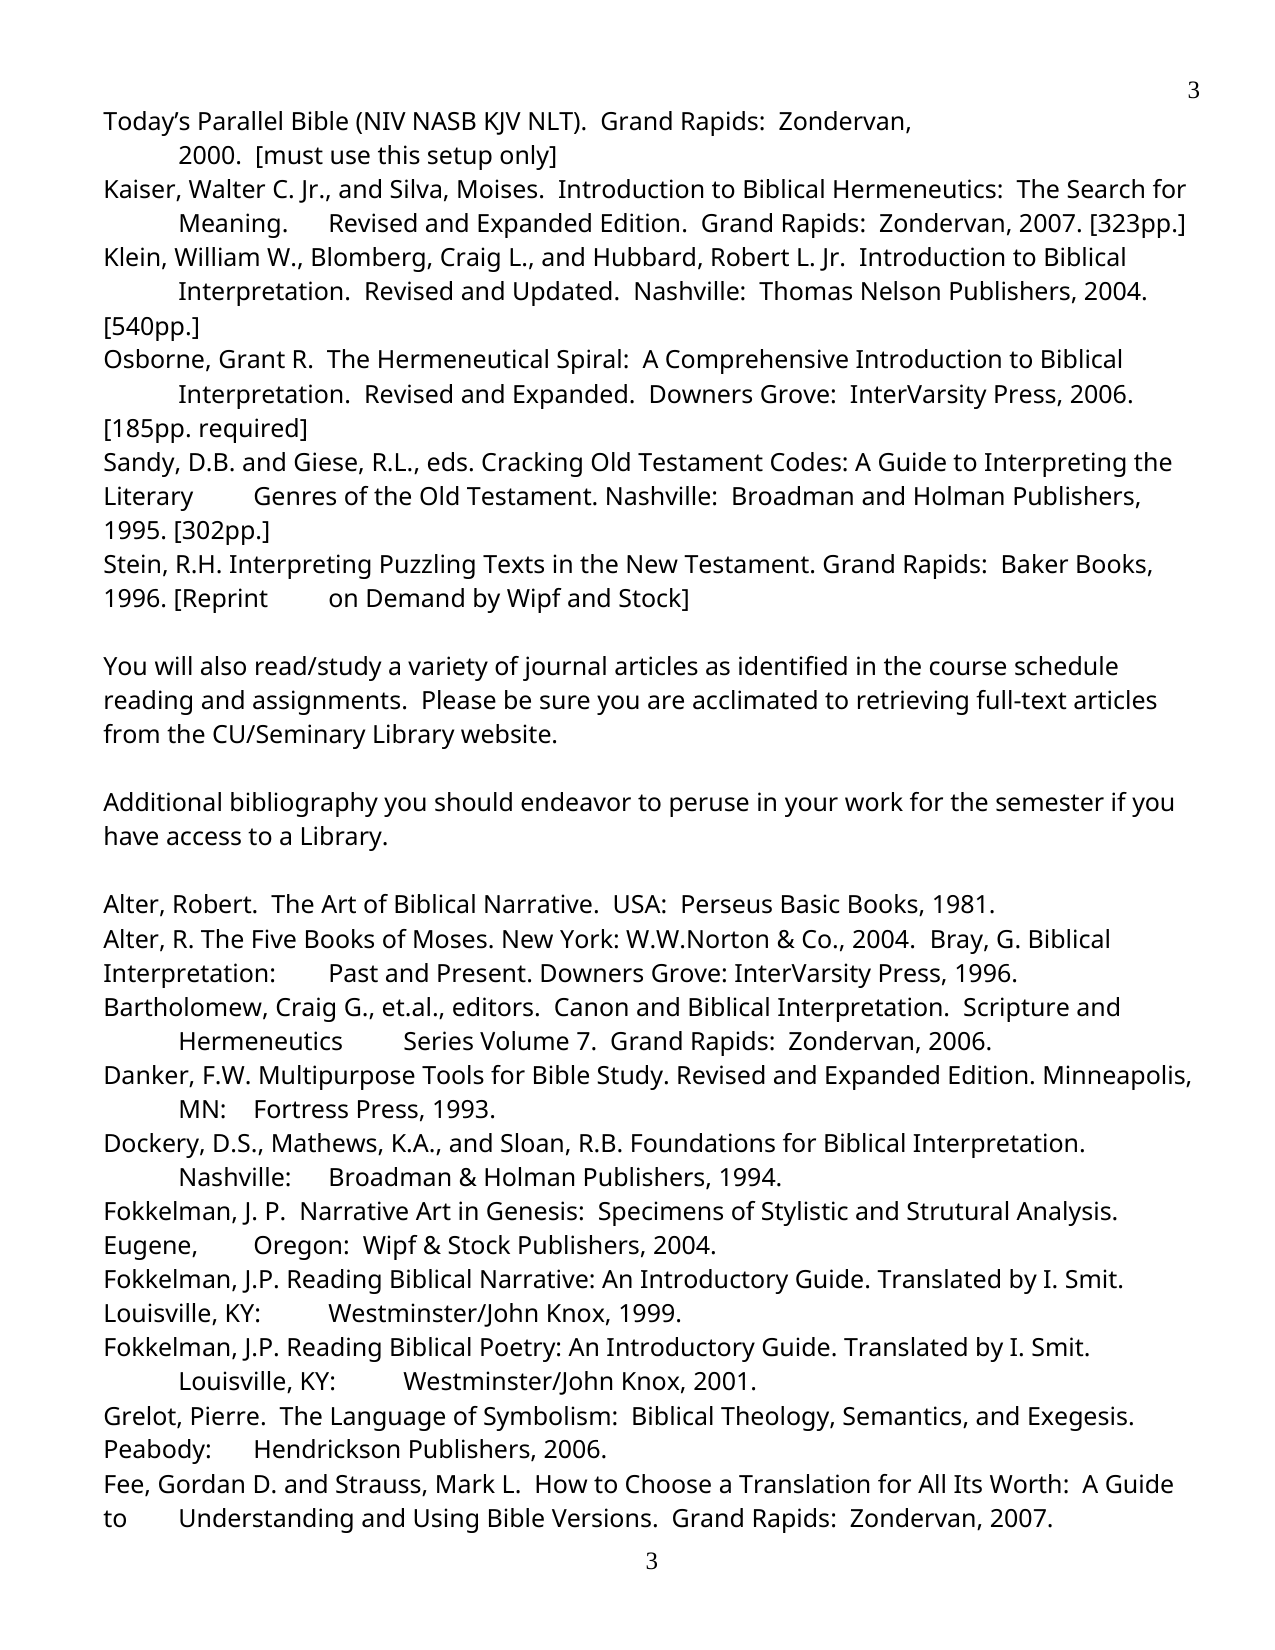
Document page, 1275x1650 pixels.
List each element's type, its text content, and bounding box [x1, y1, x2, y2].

text Kaiser, Walter C. Jr., and Silva, Moises. Introduction to Biblical Hermeneutics: The Search for Meaning. Revised and Expanded Edition. Grand Rapids: Zondervan, 2007. [323pp.] [103, 172, 1200, 240]
text Fokkelman, J.P. Reading Biblical Poetry: An Introductory Guide. Translated by I. Smit. Louisville, KY: Westminster/John Knox, 2001. [103, 1330, 1200, 1398]
text Alter, Robert. The Art of Biblical Narrative. USA: Perseus Basic Books, 1981. [103, 887, 1200, 921]
text Grelot, Pierre. The Language of Symbolism: Biblical Theology, Semantics, and Exegesis. Peabody: Hendrickson Publishers, 2006. [103, 1398, 1200, 1466]
text Osborne, Grant R. The Hermeneutical Spiral: A Comprehensive Introduction to Biblical Interpretation. Revised and Expanded. Downers Grove: InterVarsity Press, 2006. [185pp. required] [103, 342, 1200, 444]
text Dockery, D.S., Mathews, K.A., and Sloan, R.B. Foundations for Biblical Interpretation. Nashville: Broadman & Holman Publishers, 1994. [103, 1126, 1200, 1194]
text Klein, William W., Blomberg, Craig L., and Hubbard, Robert L. Jr. Introduction to Biblical Interpretation. Revised and Updated. Nashville: Thomas Nelson Publishers, 2004. [540pp.] [103, 240, 1200, 342]
text Sandy, D.B. and Giese, R.L., eds. Cracking Old Testament Codes: A Guide to Interpreting the Literary Genres of the Old Testament. Nashville: Broadman and Holman Publishers, 1995. [302pp.] [103, 444, 1200, 547]
text Fokkelman, J.P. Reading Biblical Narrative: An Introductory Guide. Translated by I. Smit. Louisville, KY: Westminster/John Knox, 1999. [103, 1262, 1200, 1330]
text Fokkelman, J. P. Narrative Art in Genesis: Specimens of Stylistic and Strutural Analysis. Eugene, Oregon: Wipf & Stock Publishers, 2004. [103, 1194, 1200, 1262]
text You will also read/study a variety of journal articles as identified in the course schedule reading and assignments. Please be sure you are acclimated to retrieving full-text articles from the CU/Seminary Library website. [103, 649, 1200, 751]
text Bartholomew, Craig G., et.al., editors. Canon and Biblical Interpretation. Scripture and Hermeneutics Series Volume 7. Grand Rapids: Zondervan, 2006. [103, 989, 1200, 1057]
text Alter, R. The Five Books of Moses. New York: W.W.Norton & Co., 2004. Bray, G. Biblical Interpretation: Past and Present. Downers Grove: InterVarsity Press, 1996. [103, 921, 1200, 989]
text Stein, R.H. Interpreting Puzzling Texts in the New Testament. Grand Rapids: Baker Books, 1996. [Reprint on Demand by Wipf and Stock] [103, 547, 1200, 615]
text Today’s Parallel Bible (NIV NASB KJV NLT). Grand Rapids: Zondervan, 2000. [must use this setup only] [103, 104, 1200, 172]
text Danker, F.W. Multipurpose Tools for Bible Study. Revised and Expanded Edition. Minneapolis, MN: Fortress Press, 1993. [103, 1057, 1200, 1126]
text Fee, Gordan D. and Strauss, Mark L. How to Choose a Translation for All Its Worth: A Guide to Understanding and Using Bible Versions. Grand Rapids: Zondervan, 2007. [103, 1466, 1200, 1534]
text Additional bibliography you should endeavor to peruse in your work for the semester if you have access to a Library. [103, 785, 1200, 853]
